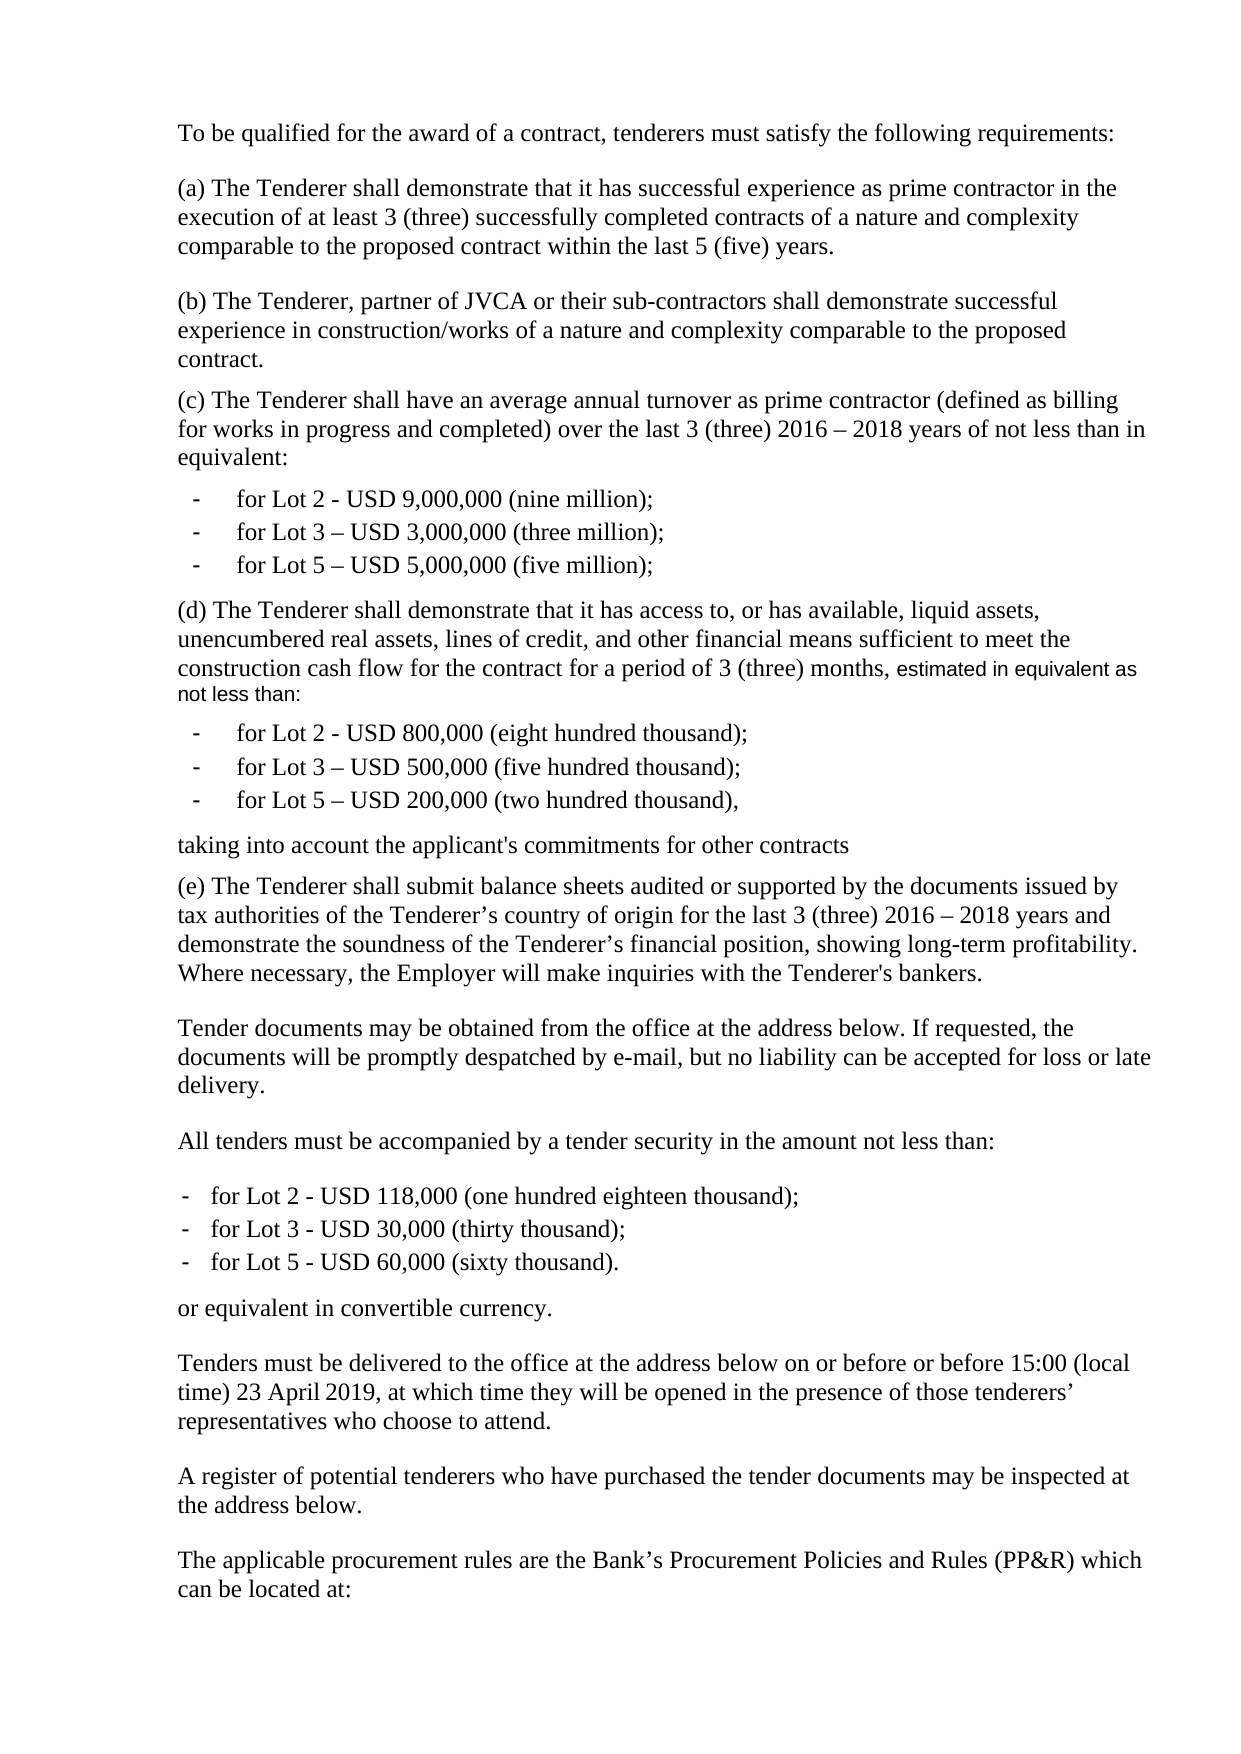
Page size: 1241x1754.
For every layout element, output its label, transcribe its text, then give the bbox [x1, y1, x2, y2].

text A register of potential tenderers who have purchased the tender documents may be inspected at the address below. [177, 1461, 1152, 1519]
text (a) The Tenderer shall demonstrate that it has successful experience as prime contractor in the execution of at least 3 (three) successfully completed contracts of a nature and complexity comparable to the proposed contract within the last 5 (five) years. [177, 173, 1152, 260]
text (b) The Tenderer, partner of JVCA or their sub-contractors shall demonstrate successful experience in construction/works of a nature and complexity comparable to the proposed contract. [177, 286, 1152, 372]
text Tenders must be delivered to the office at the address below on or before or before 15:00 (local time) 23 April 2019, at which time they will be opened in the presence of those tenderers’ representatives who choose to attend. [177, 1348, 1152, 1434]
list for Lot 2 - USD 800,000 (eight hundred thousand); [192, 718, 1152, 747]
text taking into account the applicant's commitments for other contracts [177, 830, 1152, 859]
text All tenders must be accompanied by a tender security in the amount not less than: [177, 1126, 1152, 1154]
text The applicable procurement rules are the Bank’s Procurement Policies and Rules (PP&R) which can be located at: [177, 1545, 1152, 1603]
list for Lot 5 – USD 200,000 (two hundred thousand), [192, 784, 1152, 813]
list for Lot 2 - USD 118,000 (one hundred eighteen thousand); [181, 1181, 1152, 1210]
text (d) The Tenderer shall demonstrate that it has access to, or has available, liquid assets, unencumbered real assets, lines of credit, and other financial means sufficient to meet the construction cash flow for the contract for a period of 3 (three) months, estimated in equivalent as not less than: [177, 596, 1152, 706]
text (c) The Tenderer shall have an average annual turnover as prime contractor (defined as billing for works in progress and completed) over the last 3 (three) 2016 – 2018 years of not less than in equivalent: [177, 385, 1152, 471]
list for Lot 3 - USD 30,000 (thirty thousand); [181, 1214, 1152, 1243]
text or equivalent in convertible currency. [177, 1293, 1152, 1322]
text (e) The Tenderer shall submit balance sheets audited or supported by the documents issued by tax authorities of the Tenderer’s country of origin for the last 3 (three) 2016 – 2018 years and demonstrate the soundness of the Tenderer’s financial position, showing long-term profitability. Where necessary, the Employer will make inquiries with the Tenderer's bankers. [177, 871, 1152, 986]
list for Lot 2 - USD 9,000,000 (nine million); [192, 484, 1152, 513]
text Tender documents may be obtained from the office at the address below. If requested, the documents will be promptly despatched by e-mail, but no liability can be accepted for loss or late delivery. [177, 1013, 1152, 1099]
list for Lot 5 – USD 5,000,000 (five million); [192, 550, 1152, 579]
list for Lot 3 – USD 3,000,000 (three million); [192, 517, 1152, 546]
list for Lot 5 - USD 60,000 (sixty thousand). [181, 1247, 1152, 1276]
list for Lot 3 – USD 500,000 (five hundred thousand); [192, 751, 1152, 780]
text To be qualified for the award of a contract, tenderers must satisfy the following requirements: [177, 118, 1152, 147]
